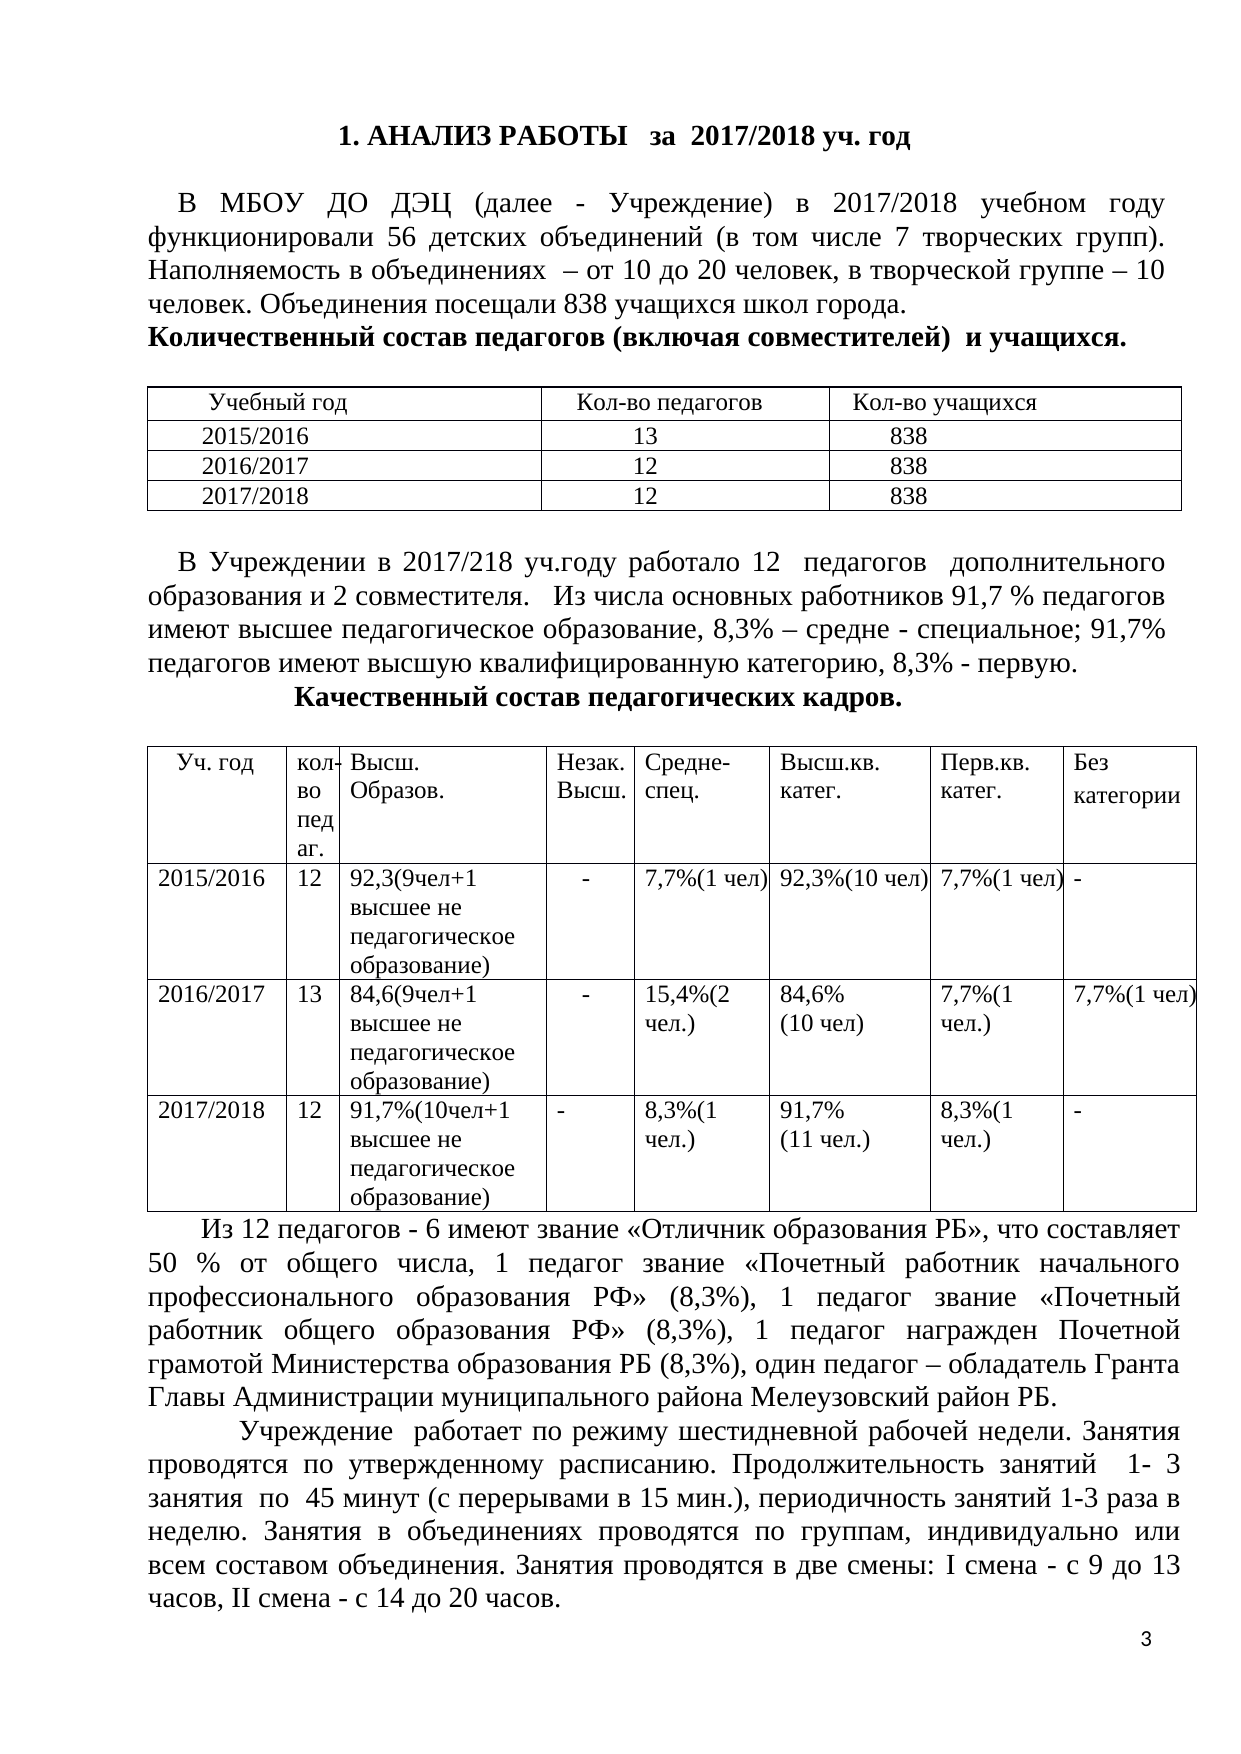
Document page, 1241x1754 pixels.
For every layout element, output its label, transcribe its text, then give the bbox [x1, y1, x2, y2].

table_cell 7,7%(1 чел) [931, 864, 1063, 978]
text 1. АНАЛИЗ РАБОТЫ за 2017/2018 уч. год [177, 118, 1152, 152]
table_cell 12 [287, 864, 339, 978]
table_cell 838 [830, 481, 1181, 510]
table_cell 91,7% (11 чел.) [770, 1096, 930, 1211]
table_cell 91,7%(10чел+1 высшее не педагогическое образование) [340, 1096, 546, 1211]
table_cell 92,3%(10 чел) [770, 864, 930, 978]
table_cell 7,7%(1 чел.) [931, 980, 1063, 1094]
text Учреждение работает по режиму шестидневной рабочей недели. Занятия проводятся по утвержденному расписанию. Продолжительность занятий 1- 3 занятия по 45 минут (с перерывами в 15 мин.), периодичность занятий 1-3 раза в неделю. Занятия в объединениях проводятся по группам, индивидуально или всем составом объединения. Занятия проводятся в две смены: I смена - с 9 до 13 часов, II смена - с 14 до 20 часов. [148, 1413, 1181, 1614]
table_cell 7,7%(1 чел) [635, 864, 769, 978]
table_cell 13 [287, 980, 339, 1094]
table_cell 8,3%(1 чел.) [931, 1096, 1063, 1211]
table_cell 2015/2016 [148, 421, 541, 450]
table_cell 13 [542, 421, 829, 450]
table_cell 2016/2017 [148, 980, 286, 1094]
table_cell 2016/2017 [148, 451, 541, 480]
table_cell 838 [830, 421, 1181, 450]
table_header Средне- спец. [635, 747, 769, 862]
table_header Высш.кв. катег. [770, 747, 930, 862]
text В МБОУ ДО ДЭЦ (далее - Учреждение) в 2017/2018 учебном году функционировали 56 детских объединений (в том числе 7 творческих групп). Наполняемость в объединениях – от 10 до 20 человек, в творческой группе – 10 человек. Объединения посещали 838 учащихся школ города. [148, 185, 1167, 319]
table_cell 8,3%(1 чел.) [635, 1096, 769, 1211]
table_header Перв.кв. катег. [931, 747, 1063, 862]
table_cell 7,7%(1 чел) [1064, 980, 1196, 1094]
table_cell - [547, 864, 634, 978]
table_header кол-во педаг. [287, 747, 339, 862]
table_header Незак. Высш. [547, 747, 634, 862]
table_header Кол-во педагогов [542, 388, 829, 420]
table_header Учебный год [148, 388, 541, 420]
table_cell 12 [542, 481, 829, 510]
table_header Без категории [1064, 747, 1196, 862]
table_cell 12 [287, 1096, 339, 1211]
table_cell 84,6% (10 чел) [770, 980, 930, 1094]
table_cell 2017/2018 [148, 481, 541, 510]
table_cell - [1064, 864, 1196, 978]
table_cell 838 [830, 451, 1181, 480]
table_header Высш. Образов. [340, 747, 546, 862]
table_cell - [1064, 1096, 1196, 1211]
table_cell - [547, 1096, 634, 1211]
table_cell 12 [542, 451, 829, 480]
table_header Кол-во учащихся [830, 388, 1181, 420]
table_cell 2015/2016 [148, 864, 286, 978]
table_cell - [547, 980, 634, 1094]
text Из 12 педагогов - 6 имеют звание «Отличник образования РБ», что составляет 50 % от общего числа, 1 педагог звание «Почетный работник начального профессионального образования РФ» (8,3%), 1 педагог звание «Почетный работник общего образования РФ» (8,3%), 1 педагог награжден Почетной грамотой Министерства образования РБ (8,3%), один педагог – обладатель Гранта Главы Администрации муниципального района Мелеузовский район РБ. [148, 1212, 1181, 1413]
table_cell 84,6(9чел+1 высшее не педагогическое образование) [340, 980, 546, 1094]
text Количественный состав педагогов (включая совместителей) и учащихся. [148, 319, 1167, 353]
text В Учреждении в 2017/218 уч.году работало 12 педагогов дополнительного образования и 2 совместителя. Из числа основных работников 91,7 % педагогов имеют высшее педагогическое образование, 8,3% – средне - специальное; 91,7% педагогов имеют высшую квалифицированную категорию, 8,3% - первую. [148, 544, 1167, 679]
table_header Уч. год [148, 747, 286, 862]
text Качественный состав педагогических кадров. [177, 679, 1167, 712]
table_cell 2017/2018 [148, 1096, 286, 1211]
table_cell 15,4%(2 чел.) [635, 980, 769, 1094]
table_cell 92,3(9чел+1 высшее не педагогическое образование) [340, 864, 546, 978]
